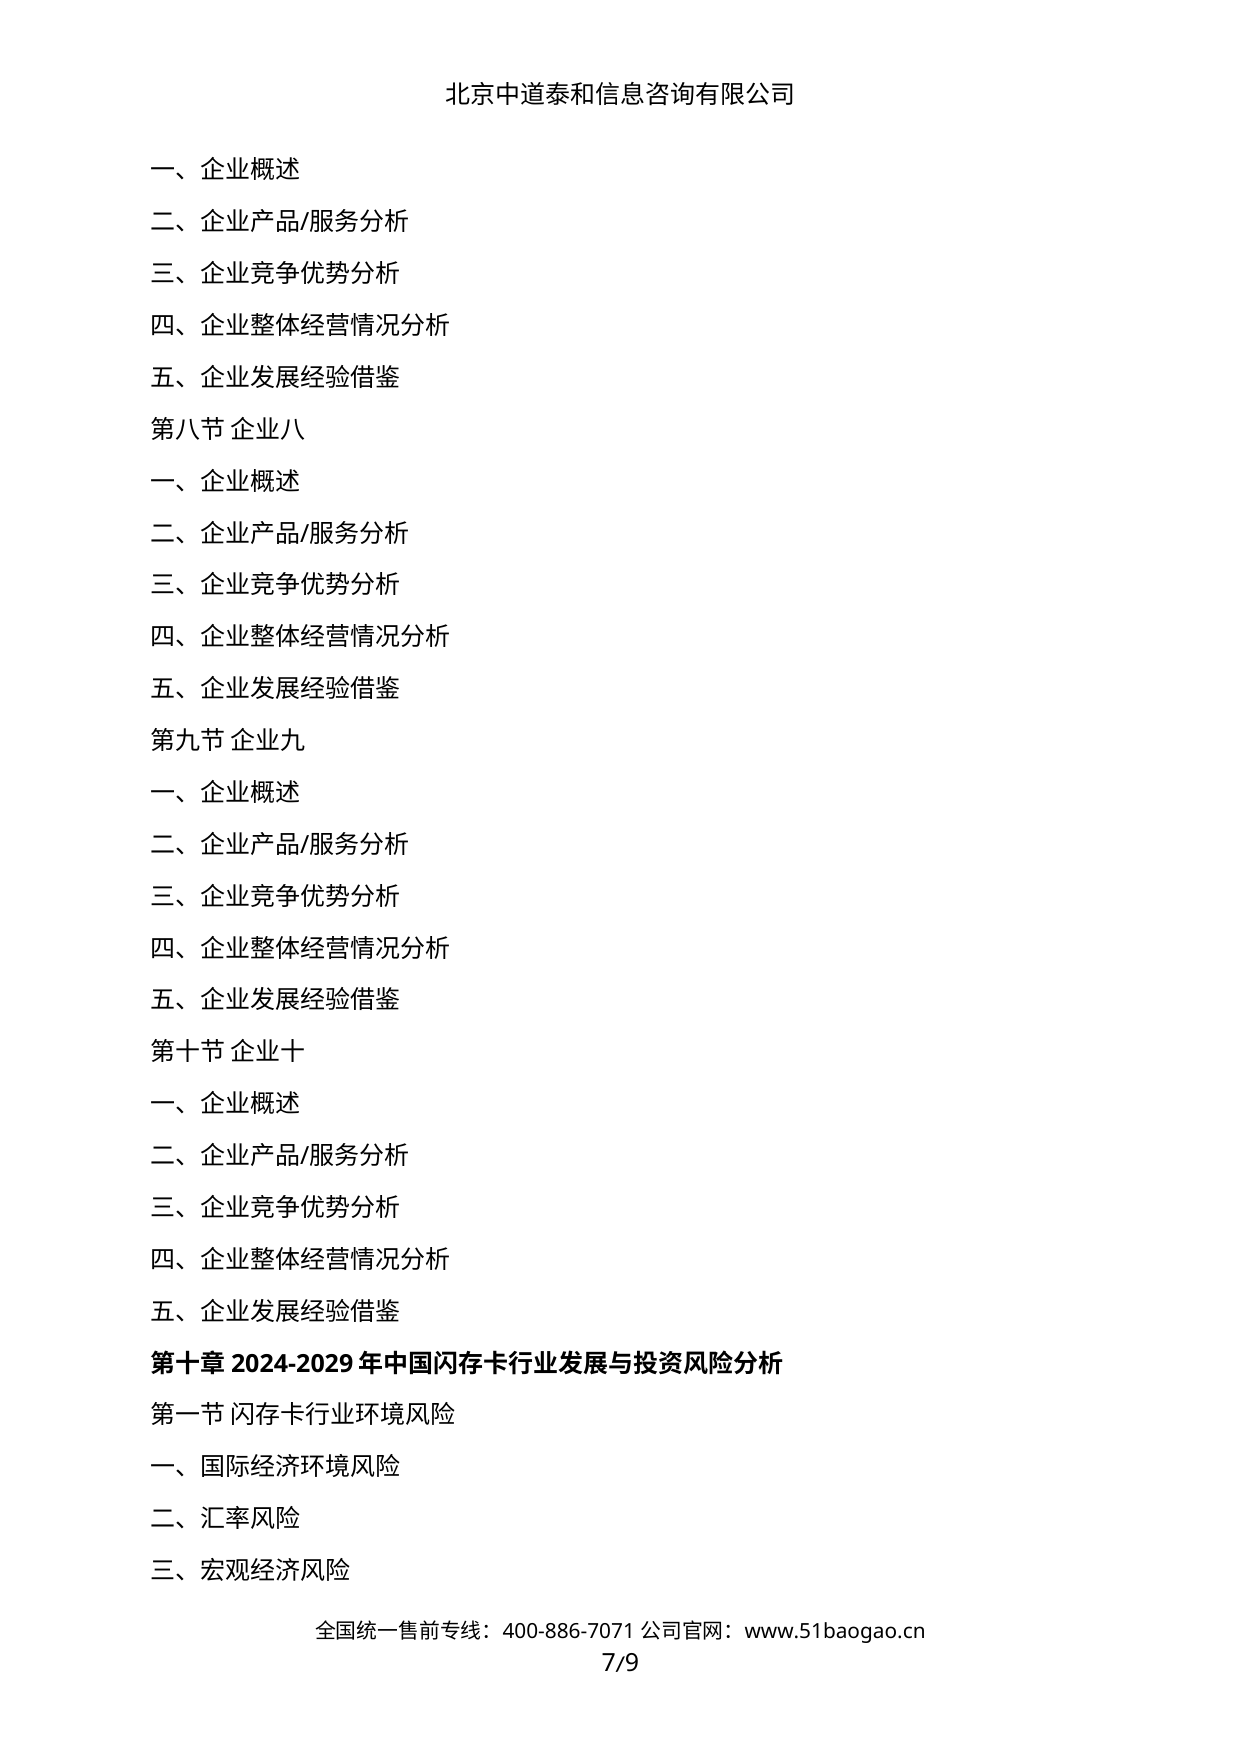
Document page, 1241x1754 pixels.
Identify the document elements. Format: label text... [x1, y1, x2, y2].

text 二、企业产品/服务分析 [150, 513, 1090, 549]
text 第八节 企业八 [150, 409, 1090, 446]
text 第十节 企业十 [150, 1032, 1090, 1068]
text 五、企业发展经验借鉴 [150, 1291, 1090, 1327]
text 二、企业产品/服务分析 [150, 1136, 1090, 1172]
text 四、企业整体经营情况分析 [150, 928, 1090, 964]
text 一、企业概述 [150, 1084, 1090, 1120]
text 四、企业整体经营情况分析 [150, 1239, 1090, 1276]
text 三、宏观经济风险 [150, 1551, 1090, 1587]
text 五、企业发展经验借鉴 [150, 980, 1090, 1016]
text 二、汇率风险 [150, 1499, 1090, 1535]
text 三、企业竞争优势分析 [150, 876, 1090, 912]
text 第十章 2024-2029年中国闪存卡行业发展与投资风险分析 [150, 1343, 1090, 1379]
text 一、国际经济环境风险 [150, 1447, 1090, 1483]
text 第一节 闪存卡行业环境风险 [150, 1395, 1090, 1431]
text 一、企业概述 [150, 461, 1090, 497]
text 四、企业整体经营情况分析 [150, 617, 1090, 653]
text 四、企业整体经营情况分析 [150, 306, 1090, 342]
text 二、企业产品/服务分析 [150, 202, 1090, 238]
text 五、企业发展经验借鉴 [150, 669, 1090, 705]
text 第九节 企业九 [150, 721, 1090, 757]
text 三、企业竞争优势分析 [150, 565, 1090, 601]
text 三、企业竞争优势分析 [150, 254, 1090, 290]
text 三、企业竞争优势分析 [150, 1187, 1090, 1224]
text 五、企业发展经验借鉴 [150, 357, 1090, 394]
text 一、企业概述 [150, 772, 1090, 809]
text 二、企业产品/服务分析 [150, 824, 1090, 861]
text 一、企业概述 [150, 150, 1090, 186]
